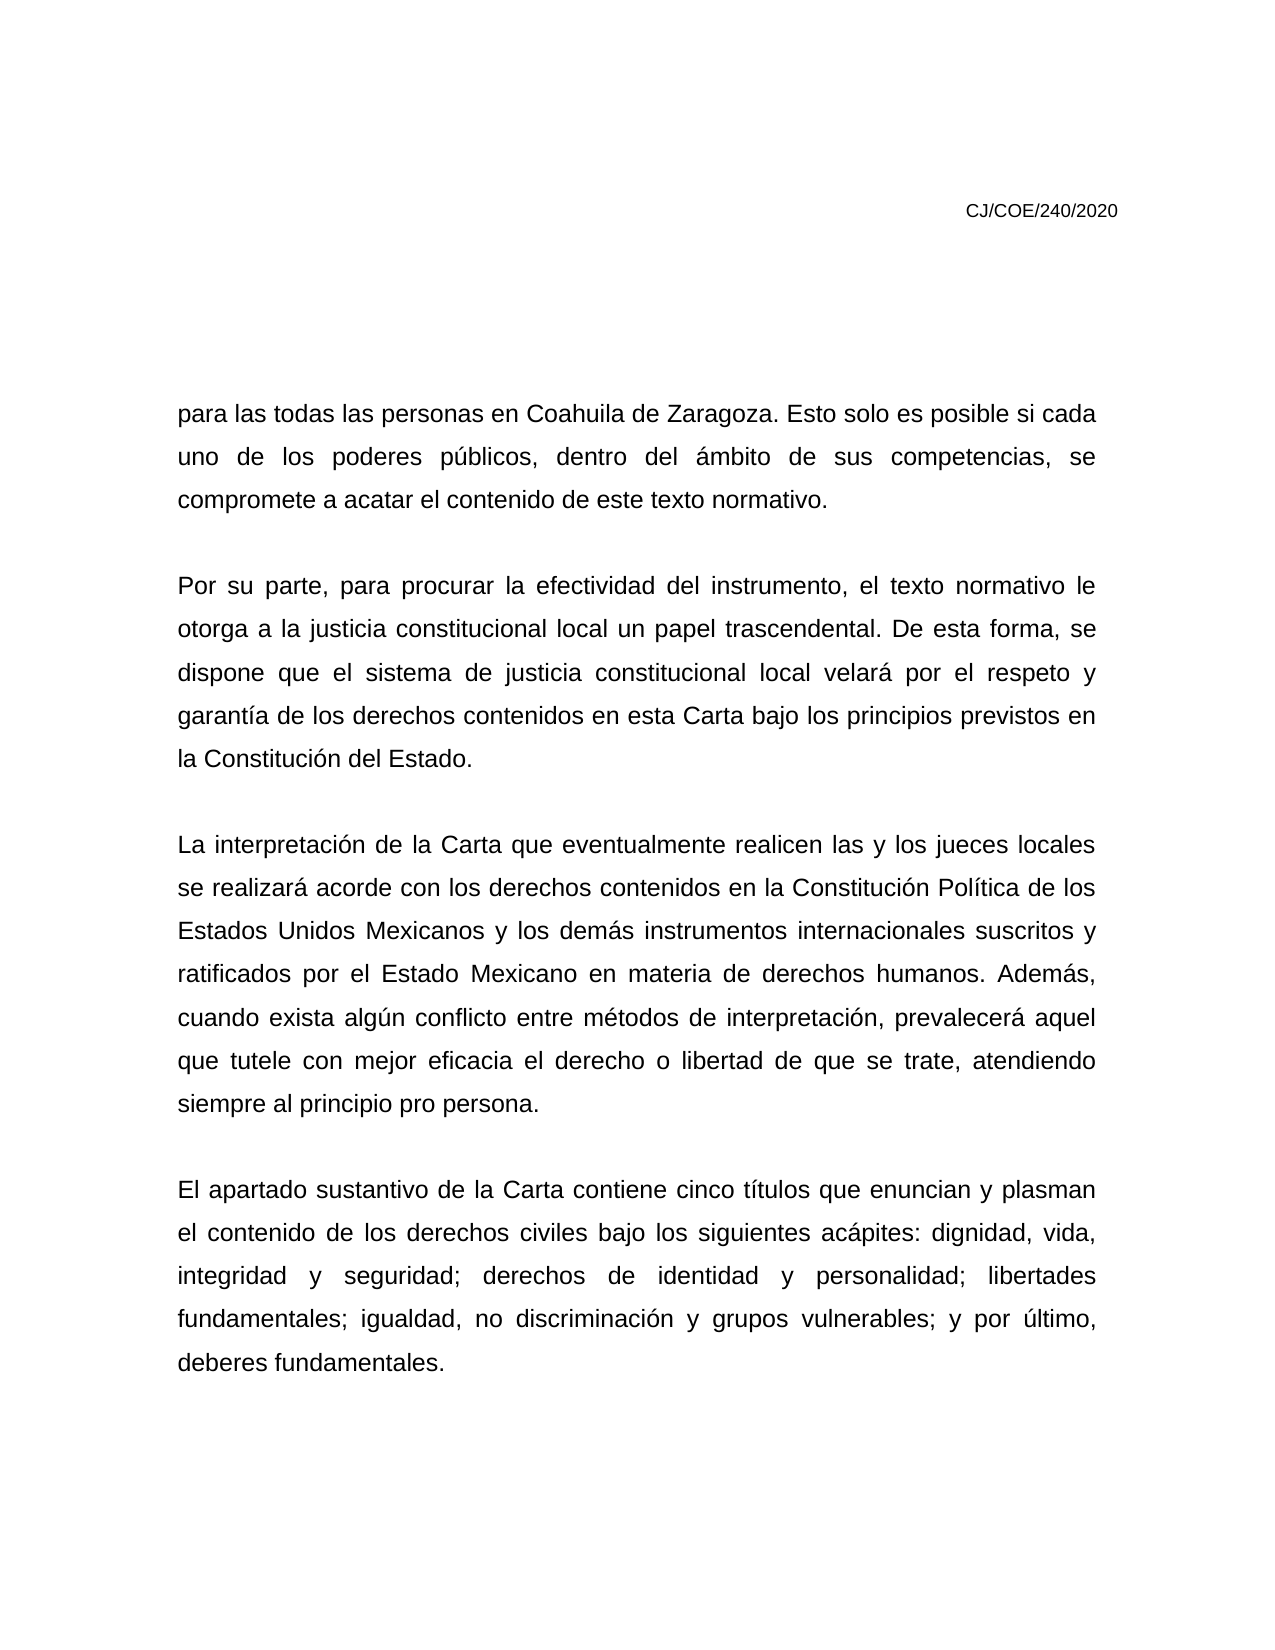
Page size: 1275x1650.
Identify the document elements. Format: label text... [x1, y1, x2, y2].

text La interpretación de la Carta que eventualmente realicen las y los jueces locales se realizará acorde con los derechos contenidos en la Constitución Política de los Estados Unidos Mexicanos y los demás instrumentos internacionales suscritos y ratificados por el Estado Mexicano en materia de derechos humanos. Además, cuando exista algún conflicto entre métodos de interpretación, prevalecerá aquel que tutele con mejor eficacia el derecho o libertad de que se trate, atendiendo siempre al principio pro persona. [177, 830, 1098, 1117]
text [177, 399, 1098, 514]
text Por su parte, para procurar la efectividad del instrumento, el texto normativo le otorga a la justicia constitucional local un papel trascendental. De esta forma, se dispone que el sistema de justicia constitucional local velará por el respeto y garantía de los derechos contenidos en esta Carta bajo los principios previstos en la Constitución del Estado. [177, 571, 1098, 772]
text El apartado sustantivo de la Carta contiene cinco títulos que enuncian y plasman el contenido de los derechos civiles bajo los siguientes acápites: dignidad, vida, integridad y seguridad; derechos de identidad y personalidad; libertades fundamentales; igualdad, no discriminación y grupos vulnerables; y por último, deberes fundamentales. [177, 1175, 1098, 1376]
